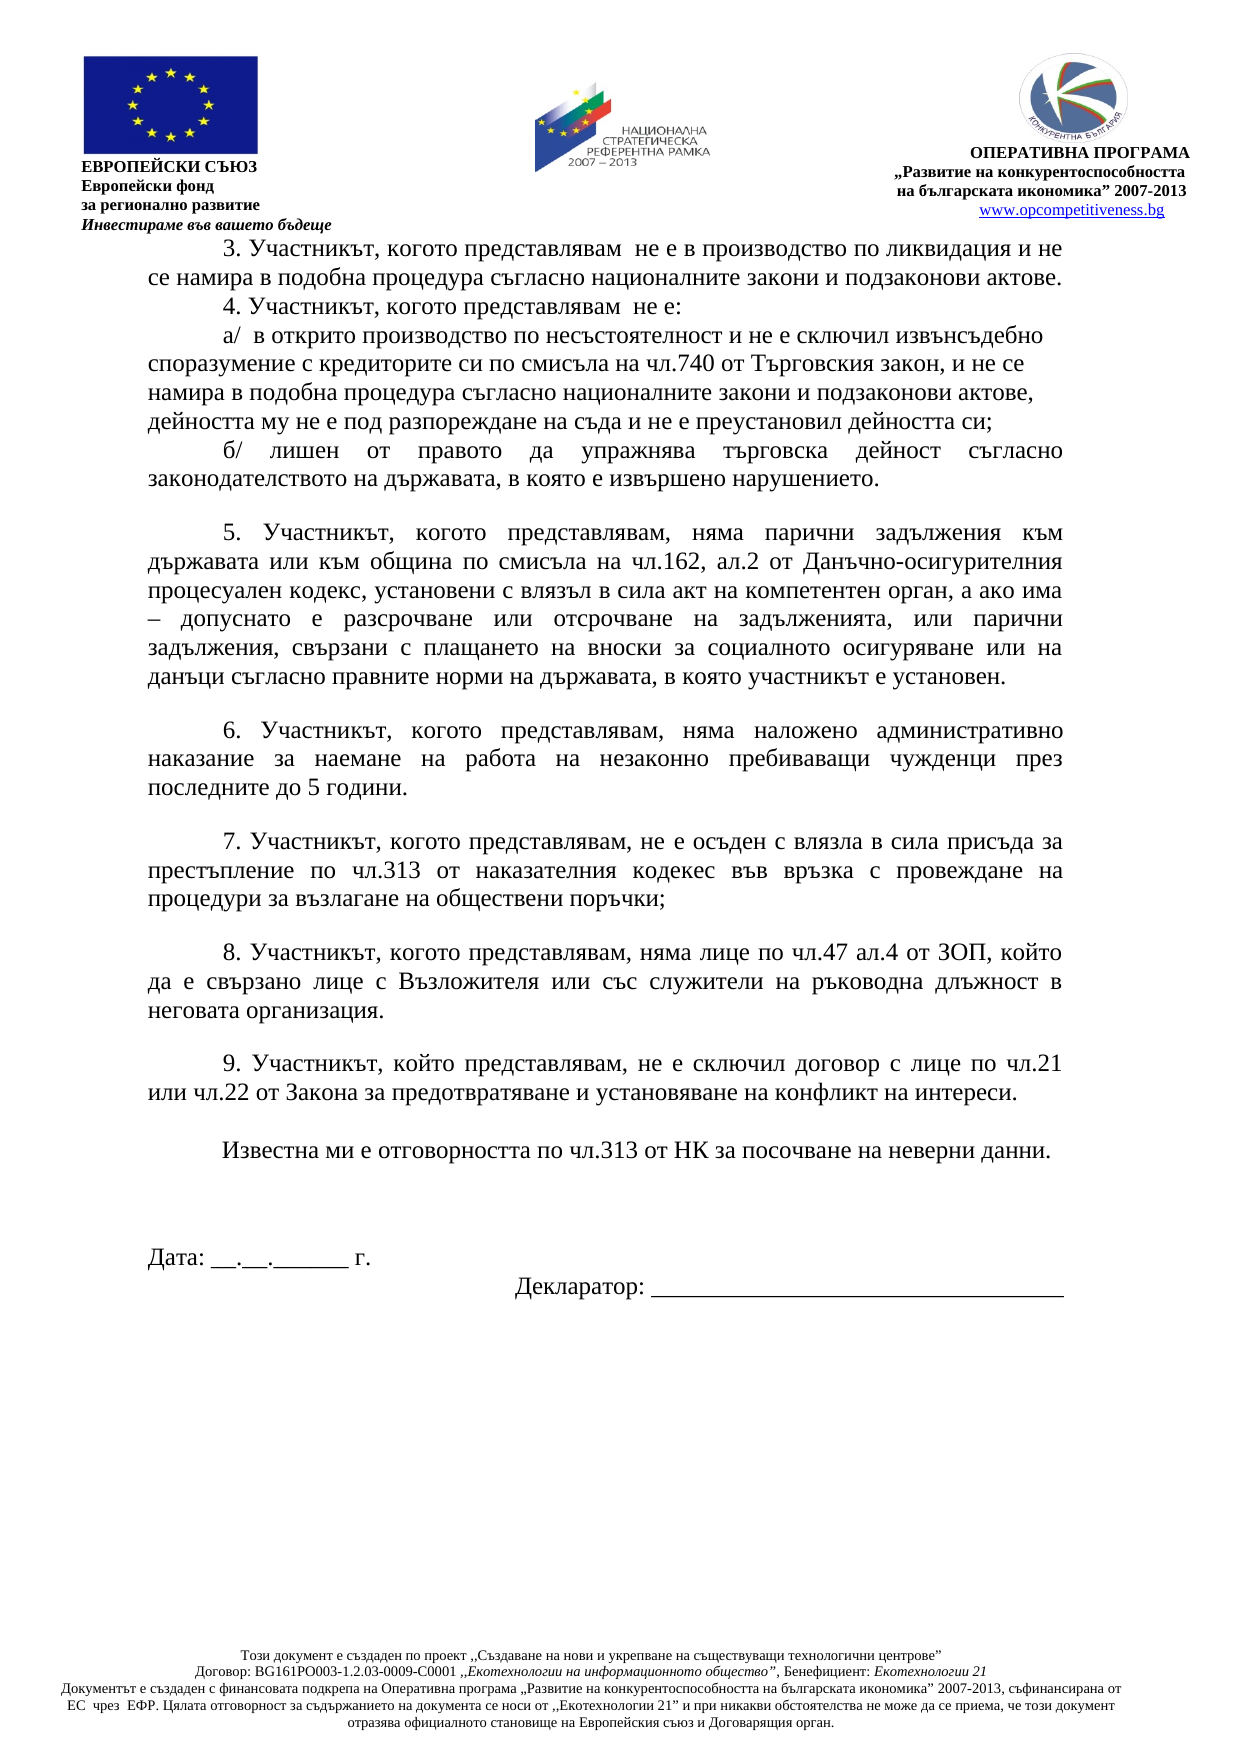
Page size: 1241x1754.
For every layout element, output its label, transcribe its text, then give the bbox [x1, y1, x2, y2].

text Известна ми е отговорността по чл.313 от НК за посочване на неверни данни. [148, 1135, 1064, 1163]
picture [535, 82, 710, 153]
text 8. Участникът, когото представлявам, няма лице по чл.47 ал.4 от ЗОП, който да е свързано лице с Възложителя или със служители на ръководна длъжност в неговата организация. [148, 937, 1064, 1023]
text 6. Участникът, когото представлявам, няма наложено административно наказание за наемане на работа на незаконно пребиваващи чужденци през последните до 5 години. [148, 715, 1064, 801]
text 3. Участникът, когото представлявам не е в производство по ликвидация и не се намира в подобна процедура съгласно националните закони и подзаконови актове. [148, 153, 1064, 291]
picture [80, 53, 261, 157]
text 4. Участникът, когото представлявам не е: [148, 291, 1064, 320]
text б/ лишен от правото да упражнява търговска дейност съгласно законодателството на държавата, в която е извършено нарушението. [148, 435, 1064, 492]
text 7. Участникът, когото представлявам, не е осъден с влязла в сила присъда за престъпление по чл.313 от наказателния кодекес във връзка с провеждане на процедури за възлагане на обществени поръчки; [148, 826, 1064, 912]
picture [1019, 53, 1128, 143]
text 5. Участникът, когото представлявам, няма парични задължения към държавата или към община по смисъла на чл.162, ал.2 от Данъчно-осигурителния процесуален кодекс, установени с влязъл в сила акт на компетентен орган, а ако има – допуснато е разсрочване или отсрочване на задълженията, или парични задължения, свързани с плащането на вноски за социалното осигуряване или на данъци съгласно правните норми на държавата, в която участникът е установен. [148, 517, 1064, 690]
text 9. Участникът, който представлявам, не е сключил договор с лице по чл.21 или чл.22 от Закона за предотвратяване и установяване на конфликт на интереси. [148, 1048, 1064, 1106]
text Декларатор: _________________________________ [148, 1271, 1064, 1300]
text а/ в открито производство по несъстоятелност и не е сключил извънсъдебно споразумение с кредиторите си по смисъла на чл.740 от Търговския закон, и не се намира в подобна процедура съгласно националните закони и подзаконови актове, дейността му не е под разпореждане на съда и не е преустановил дейността си; [148, 320, 1064, 435]
text Дата: __.__.______ г. [148, 1242, 1064, 1271]
